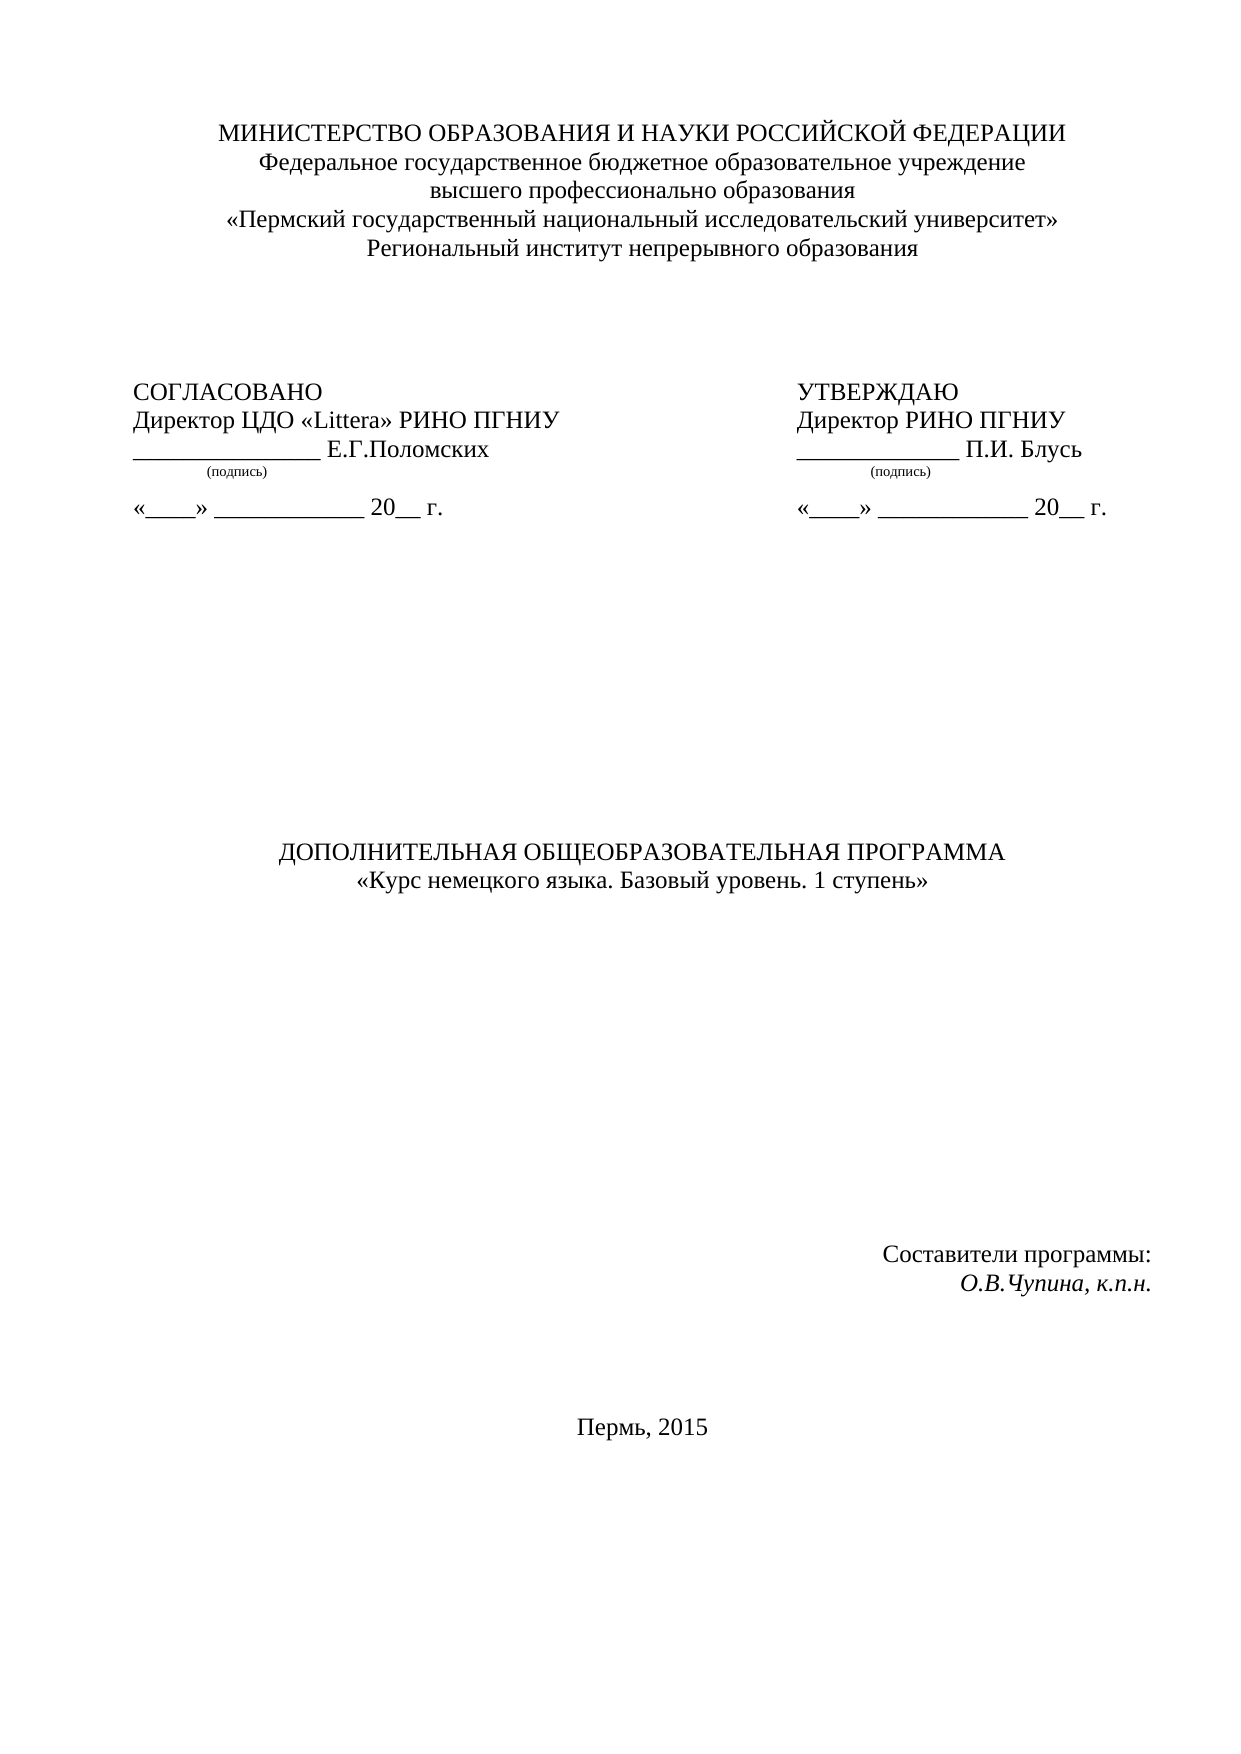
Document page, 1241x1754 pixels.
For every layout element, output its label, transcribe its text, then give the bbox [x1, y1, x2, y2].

text «Пермский государственный национальный исследовательский университет» [133, 204, 1152, 233]
text Федеральное государственное бюджетное образовательное учреждение [133, 147, 1152, 176]
text Составители программы: [133, 1239, 1152, 1268]
text О.В.Чупина, к.п.н. [133, 1268, 1152, 1297]
text Директор ЦДО «Littera» РИНО ПГНИУ Директор РИНО ПГНИУ [133, 406, 1152, 434]
text ДОПОЛНИТЕЛЬНАЯ ОБЩЕОБРАЗОВАТЕЛЬНАЯ ПРОГРАММА [133, 837, 1152, 866]
text (подпись) (подпись) [133, 463, 1152, 492]
text _______________ Е.Г.Поломских _____________ П.И. Блусь [133, 434, 1152, 463]
text Пермь, 2015 [133, 1412, 1152, 1441]
text высшего профессионально образования [133, 176, 1152, 204]
text СОГЛАСОВАНО УТВЕРЖДАЮ [133, 377, 1152, 406]
text «Курс немецкого языка. Базовый уровень. 1 ступень» [133, 866, 1152, 894]
text Министерство образования и науки Российской Федерации [133, 118, 1152, 147]
text Региональный институт непрерывного образования [133, 233, 1152, 262]
text «____» ____________ 20__ г. «____» ____________ 20__ г. [133, 492, 1152, 521]
